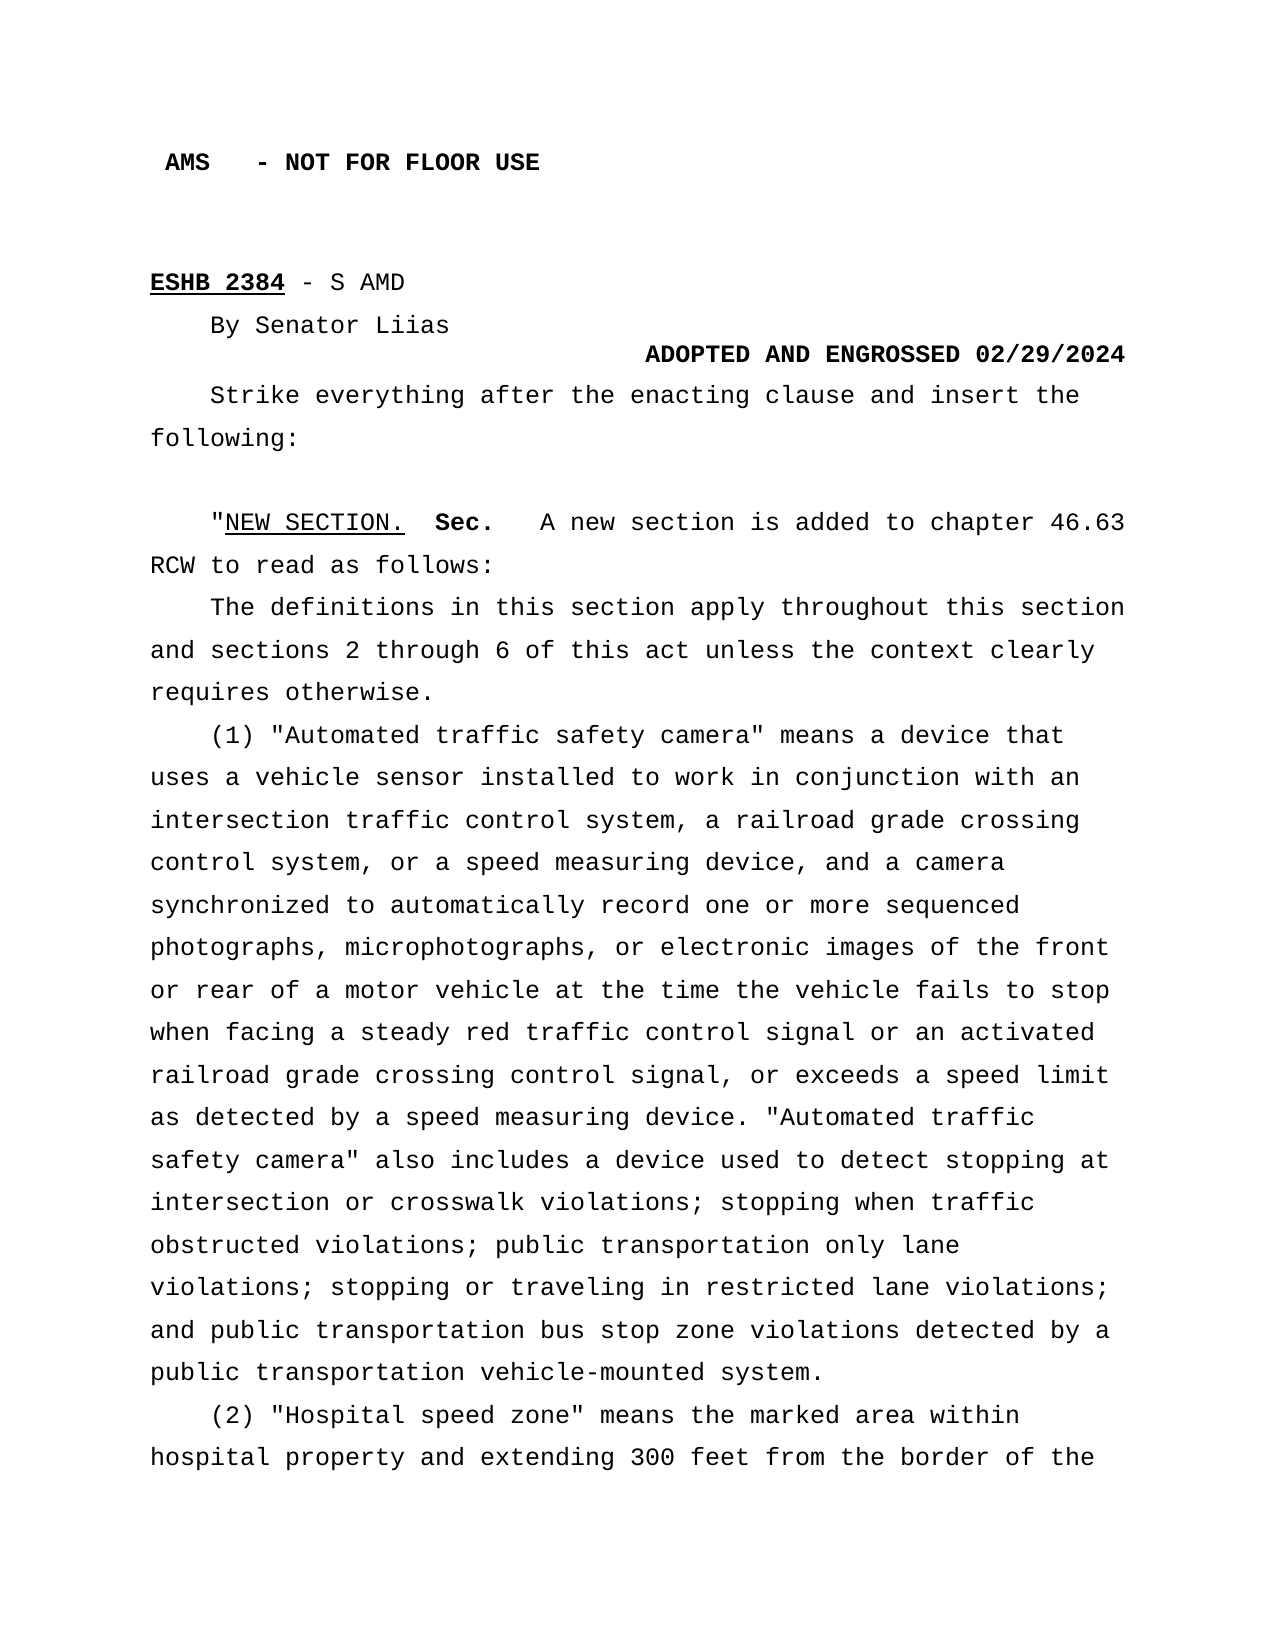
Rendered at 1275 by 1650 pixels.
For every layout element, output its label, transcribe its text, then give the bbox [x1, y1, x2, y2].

text By Senator Liias [150, 299, 1125, 342]
text ADOPTED AND ENGROSSED 02/29/2024 [150, 342, 1125, 370]
text (1) "Automated traffic safety camera" means a device that uses a vehicle sensor installed to work in conjunction with an intersection traffic control system, a railroad grade crossing control system, or a speed measuring device, and a camera synchronized to automatically record one or more sequenced photographs, microphotographs, or electronic images of the front or rear of a motor vehicle at the time the vehicle fails to stop when facing a steady red traffic control signal or an activated railroad grade crossing control signal, or exceeds a speed limit as detected by a speed measuring device. "Automated traffic safety camera" also includes a device used to detect stopping at intersection or crosswalk violations; stopping when traffic obstructed violations; public transportation only lane violations; stopping or traveling in restricted lane violations; and public transportation bus stop zone violations detected by a public transportation vehicle-mounted system. [150, 709, 1125, 1389]
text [150, 1389, 1125, 1474]
text ESHB 2384 - S AMD [150, 257, 1125, 299]
text "NEW SECTION. Sec. A new section is added to chapter 46.63 RCW to read as follows: [150, 497, 1125, 582]
text Strike everything after the enacting clause and insert the following: [150, 370, 1125, 455]
text AMS - NOT FOR FLOOR USE [150, 150, 1125, 178]
text The definitions in this section apply throughout this section and sections 2 through 6 of this act unless the context clearly requires otherwise. [150, 582, 1125, 709]
